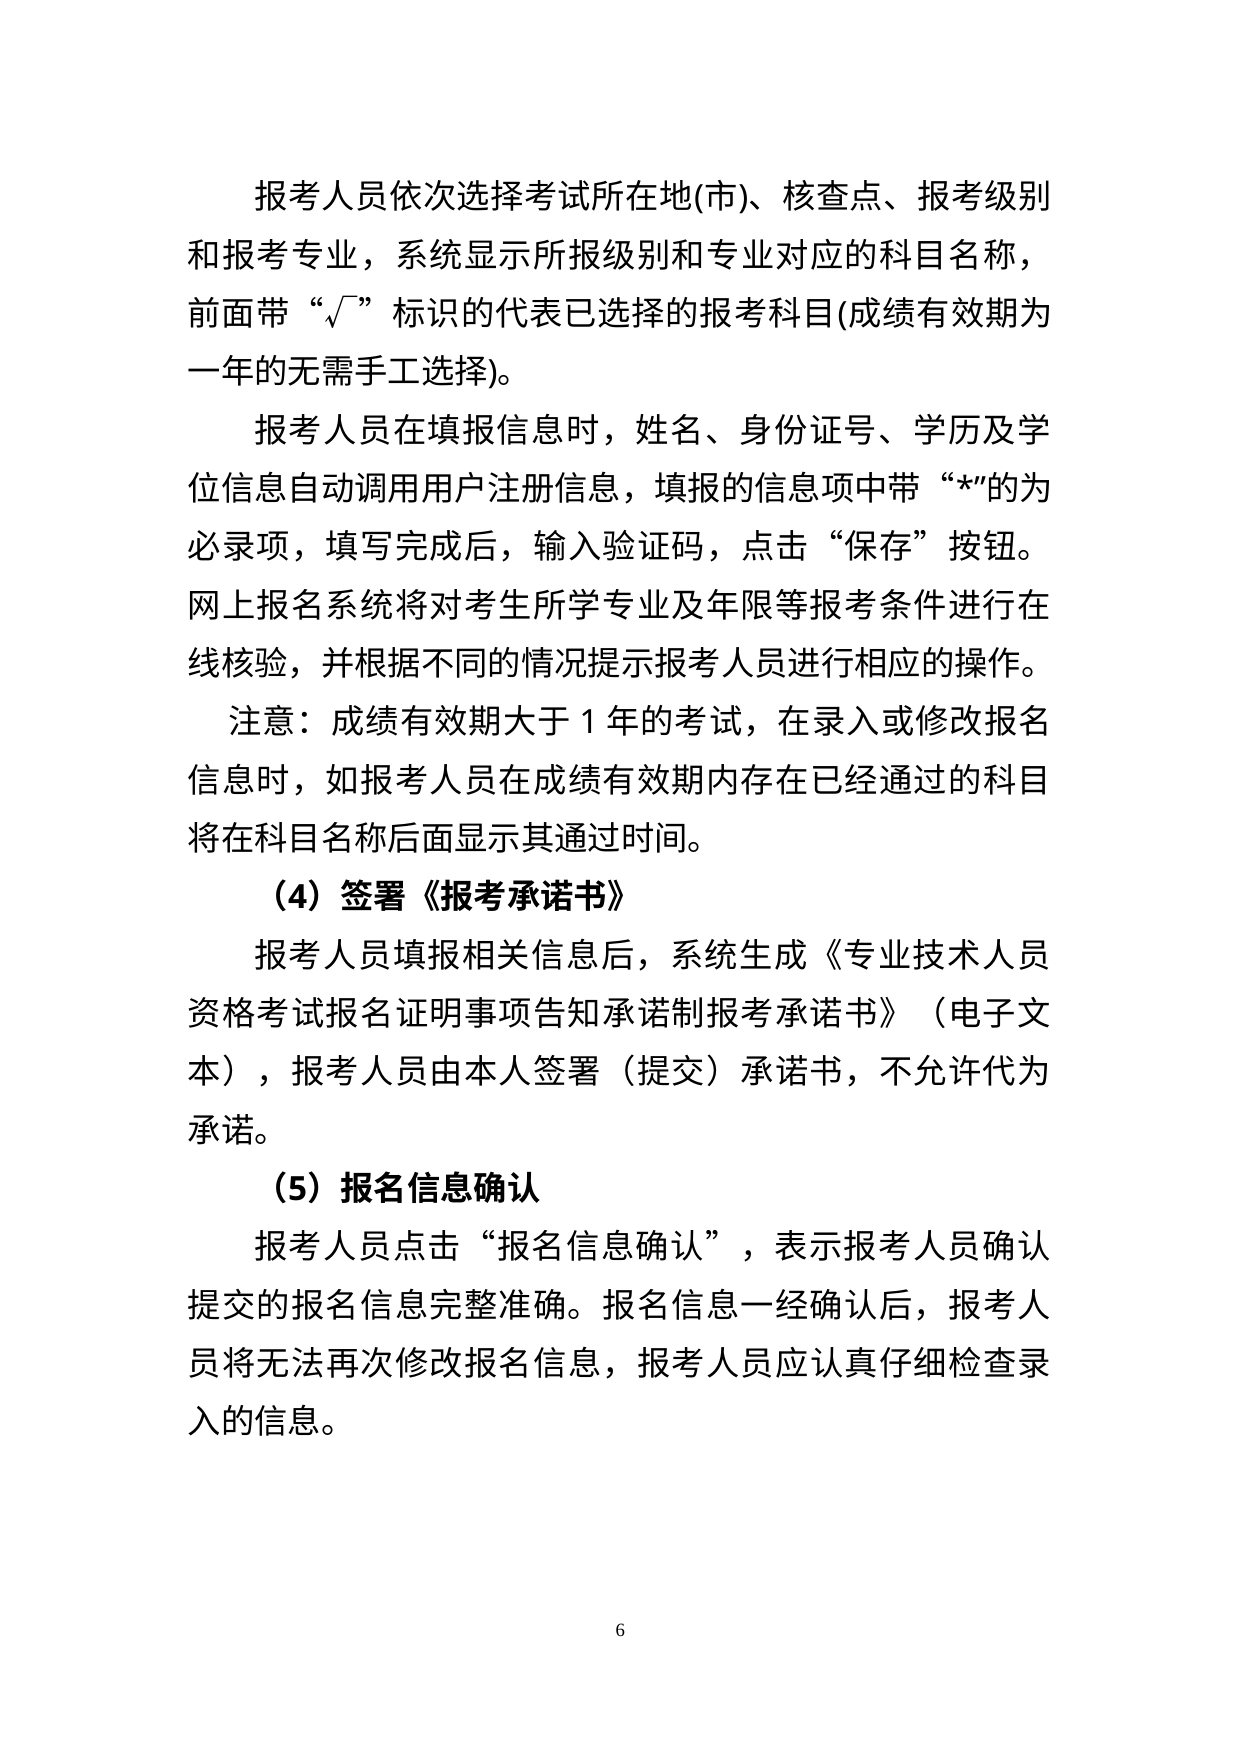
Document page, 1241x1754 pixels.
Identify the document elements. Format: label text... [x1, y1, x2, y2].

text 注意：成绩有效期大于1年的考试，在录入或修改报名信息时，如报考人员在成绩有效期内存在已经通过的科目，将在科目名称后面显示其通过时间。 [187, 687, 1053, 862]
text 报考人员点击“报名信息确认”，表示报考人员确认提交的报名信息完整准确。报名信息一经确认后，报考人员将无法再次修改报名信息，报考人员应认真仔细检查录入的信息。 [187, 1212, 1053, 1445]
text （4）签署《报考承诺书》 [187, 862, 1053, 920]
text 报考人员填报相关信息后，系统生成《专业技术人员资格考试报名证明事项告知承诺制报考承诺书》（电子文本），报考人员由本人签署（提交）承诺书，不允许代为承诺。 [187, 920, 1053, 1154]
text 报考人员依次选择考试所在地(市)、核查点、报考级别和报考专业，系统显示所报级别和专业对应的科目名称，前面带“√”标识的代表已选择的报考科目(成绩有效期为一年的无需手工选择)。 [187, 162, 1053, 395]
text （5）报名信息确认 [187, 1154, 1053, 1212]
text 报考人员在填报信息时，姓名、身份证号、学历及学位信息自动调用用户注册信息，填报的信息项中带“*”的为必录项，填写完成后，输入验证码，点击“保存”按钮。网上报名系统将对考生所学专业及年限等报考条件进行在线核验，并根据不同的情况提示报考人员进行相应的操作。 [187, 395, 1053, 687]
